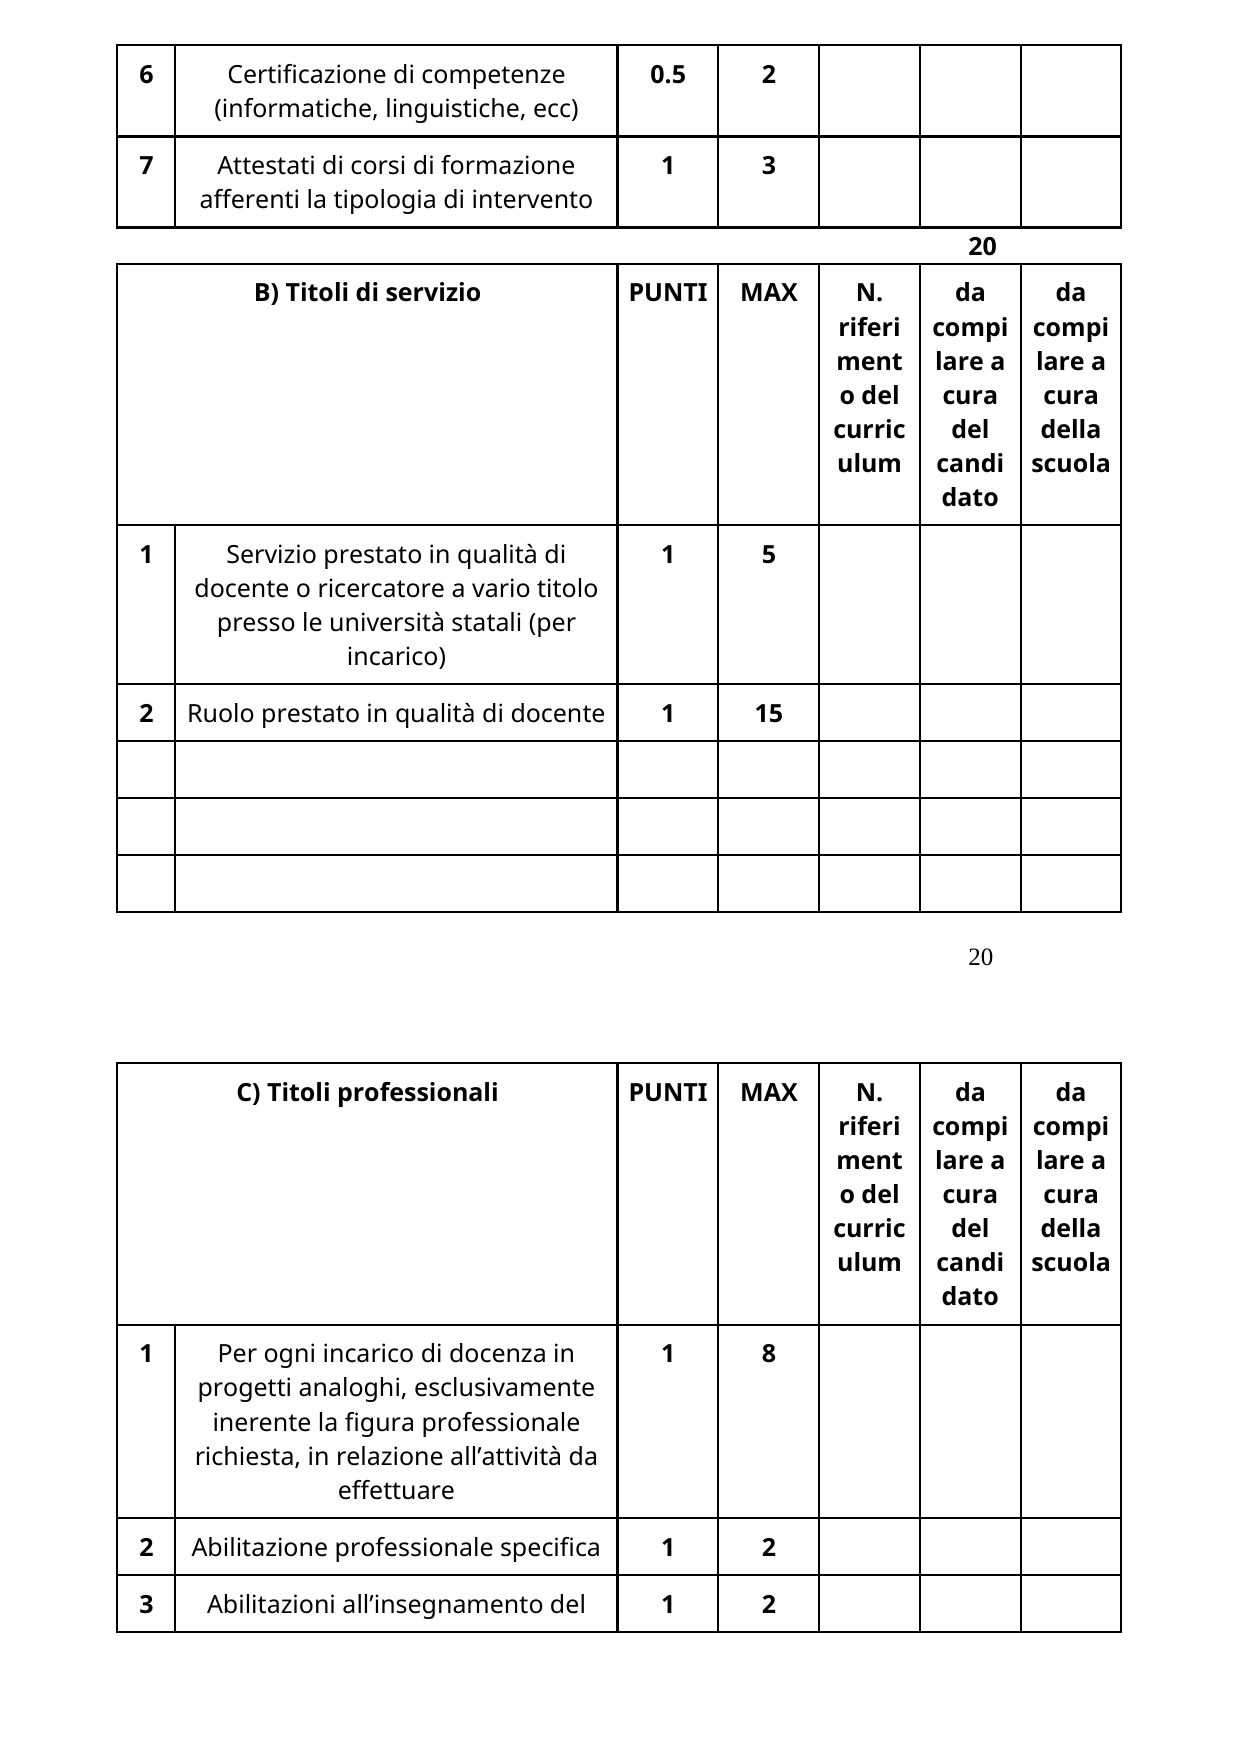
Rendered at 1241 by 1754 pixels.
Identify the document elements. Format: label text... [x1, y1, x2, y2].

table_cell [921, 46, 1020, 135]
table_cell 1 [619, 1519, 717, 1574]
table_cell 2 [118, 1519, 174, 1574]
table_cell Abilitazione professionale specifica [176, 1519, 616, 1574]
table_cell 3 [118, 1576, 174, 1631]
table_cell Per ogni incarico di docenza in progetti analoghi, esclusivamente inerente la figura professionale richiesta, in relazione all’attività da effettuare [176, 1326, 616, 1517]
table_cell 15 [719, 685, 818, 740]
table_cell 8 [719, 1326, 818, 1517]
table_header MAX [719, 265, 818, 524]
table_header PUNTI [619, 265, 717, 524]
table_cell [118, 742, 174, 797]
table_cell 1 [619, 1576, 717, 1631]
table_cell [719, 799, 818, 854]
table_cell [619, 799, 717, 854]
table_cell [820, 799, 919, 854]
table_header N. riferimento del curriculum [820, 1064, 919, 1323]
table_cell [118, 799, 174, 854]
table_cell [921, 526, 1020, 683]
table_cell 3 [719, 138, 818, 226]
table_cell [921, 685, 1020, 740]
table_cell Ruolo prestato in qualità di docente [176, 685, 616, 740]
table_cell [719, 856, 818, 911]
table_cell Certificazione di competenze (informatiche, linguistiche, ecc) [176, 46, 616, 135]
table_cell 6 [118, 46, 174, 135]
table_cell 7 [118, 138, 174, 226]
table_cell [1022, 1519, 1120, 1574]
table_cell 5 [719, 526, 818, 683]
table_cell 1 [619, 138, 717, 226]
table_cell 1 [619, 1326, 717, 1517]
table_cell 2 [118, 685, 174, 740]
table_cell [118, 856, 174, 911]
table_cell [176, 856, 616, 911]
table_cell [1022, 856, 1120, 911]
table_cell 2 [719, 46, 818, 135]
table_cell [820, 742, 919, 797]
table_cell [1022, 46, 1120, 135]
table_header MAX [719, 1064, 818, 1323]
table_cell [1022, 799, 1120, 854]
table_cell 0.5 [619, 46, 717, 135]
table_header N. riferimento del curriculum [820, 265, 919, 524]
table_cell [1022, 742, 1120, 797]
table_cell [1022, 1326, 1120, 1517]
table_cell [921, 856, 1020, 911]
table_cell [921, 1326, 1020, 1517]
table_cell 1 [118, 1326, 174, 1517]
table_header B) Titoli di servizio [118, 265, 616, 524]
table_cell [619, 856, 717, 911]
table_cell [1022, 1576, 1120, 1631]
table_header da compilare a cura della scuola [1022, 1064, 1120, 1323]
table_cell [820, 1519, 919, 1574]
table_cell [921, 1576, 1020, 1631]
table_cell [820, 1576, 919, 1631]
table_cell Servizio prestato in qualità di docente o ricercatore a vario titolo presso le università statali (per incarico) [176, 526, 616, 683]
table_header da compilare a cura del candidato [921, 265, 1020, 524]
table_cell [1022, 138, 1120, 226]
table_cell [1022, 685, 1120, 740]
table_cell 2 [719, 1519, 818, 1574]
table_cell [719, 742, 818, 797]
table_cell [921, 138, 1020, 226]
table_header PUNTI [619, 1064, 717, 1323]
table_cell 2 [719, 1576, 818, 1631]
table_cell [820, 685, 919, 740]
table_header C) Titoli professionali [118, 1064, 616, 1323]
table_header da compilare a cura della scuola [1022, 265, 1120, 524]
table_cell 1 [619, 526, 717, 683]
table_cell 1 [619, 685, 717, 740]
table_cell [820, 46, 919, 135]
table_cell [820, 1326, 919, 1517]
table_cell 1 [118, 526, 174, 683]
table_cell [921, 742, 1020, 797]
table_header da compilare a cura del candidato [921, 1064, 1020, 1323]
table_cell [921, 799, 1020, 854]
table_cell [619, 742, 717, 797]
table_cell [921, 1519, 1020, 1574]
text 20 [118, 942, 1122, 971]
table_cell [820, 526, 919, 683]
table_cell [820, 856, 919, 911]
table_cell [820, 138, 919, 226]
table_cell [1022, 526, 1120, 683]
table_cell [176, 1576, 616, 1631]
table_cell [176, 799, 616, 854]
table_cell Attestati di corsi di formazione afferenti la tipologia di intervento [176, 138, 616, 226]
table_cell [176, 742, 616, 797]
text 20 [118, 229, 1122, 263]
